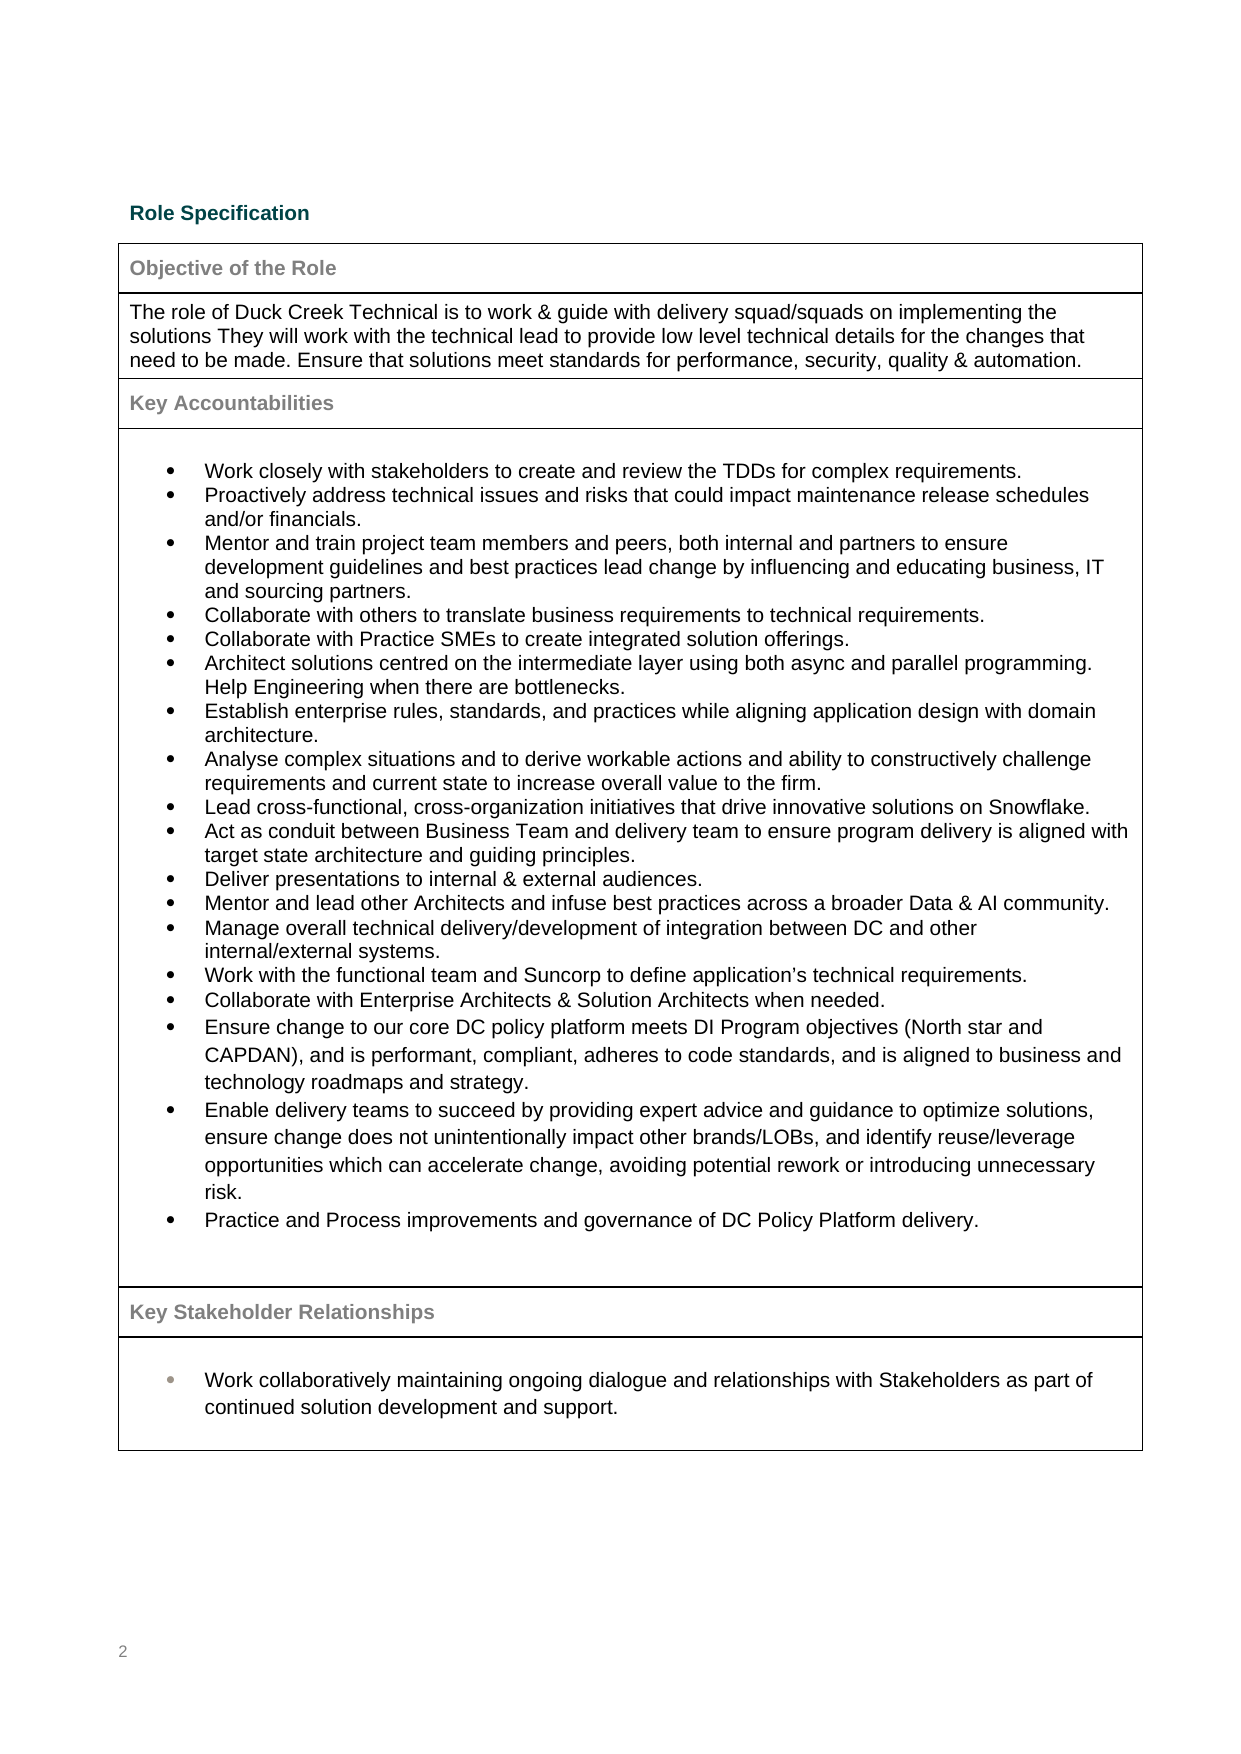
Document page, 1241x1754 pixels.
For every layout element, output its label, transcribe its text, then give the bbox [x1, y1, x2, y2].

table_cell Key Accountabilities [119, 379, 1142, 427]
table_cell Key Stakeholder Relationships [119, 1288, 1142, 1336]
table_header Role Specification [118, 179, 1143, 243]
table_cell Work closely with stakeholders to create and review the TDDs for complex requirements. Proactively address technical issues and risks that could impact maintenance release schedules and/or financials. Mentor and train project team members and peers, both internal and partners to ensure development guidelines and best practices lead change by influencing and educating business, IT and sourcing partners. Collaborate with others to translate business requirements to technical requirements. Collaborate with Practice SMEs to create integrated solution offerings. Architect solutions centred on the intermediate layer using both async and parallel programming. Help Engineering when there are bottlenecks. Establish enterprise rules, standards, and practices while aligning application design with domain architecture. Analyse complex situations and to derive workable actions and ability to constructively challenge requirements and current state to increase overall value to the firm. Lead cross-functional, cross-organization initiatives that drive innovative solutions on Snowflake. Act as conduit between Business Team and delivery team to ensure program delivery is aligned with target state architecture and guiding principles. Deliver presentations to internal & external audiences. Mentor and lead other Architects and infuse best practices across a broader Data & AI community. Manage overall technical delivery/development of integration between DC and other internal/external systems. Work with the functional team and Suncorp to define application’s technical requirements. Collaborate with Enterprise Architects & Solution Architects when needed. Ensure change to our core DC policy platform meets DI Program objectives (North star and CAPDAN), and is performant, compliant, adheres to code standards, and is aligned to business and technology roadmaps and strategy. Enable delivery teams to succeed by providing expert advice and guidance to optimize solutions, ensure change does not unintentionally impact other brands/LOBs, and identify reuse/leverage opportunities which can accelerate change, avoiding potential rework or introducing unnecessary risk. Practice and Process improvements and governance of DC Policy Platform delivery. [119, 429, 1142, 1286]
table_cell The role of Duck Creek Technical is to work & guide with delivery squad/squads on implementing the solutions They will work with the technical lead to provide low level technical details for the changes that need to be made. Ensure that solutions meet standards for performance, security, quality & automation. [119, 294, 1142, 377]
table_cell Objective of the Role [119, 244, 1142, 292]
table_cell Work collaboratively maintaining ongoing dialogue and relationships with Stakeholders as part of continued solution development and support. [119, 1338, 1142, 1449]
